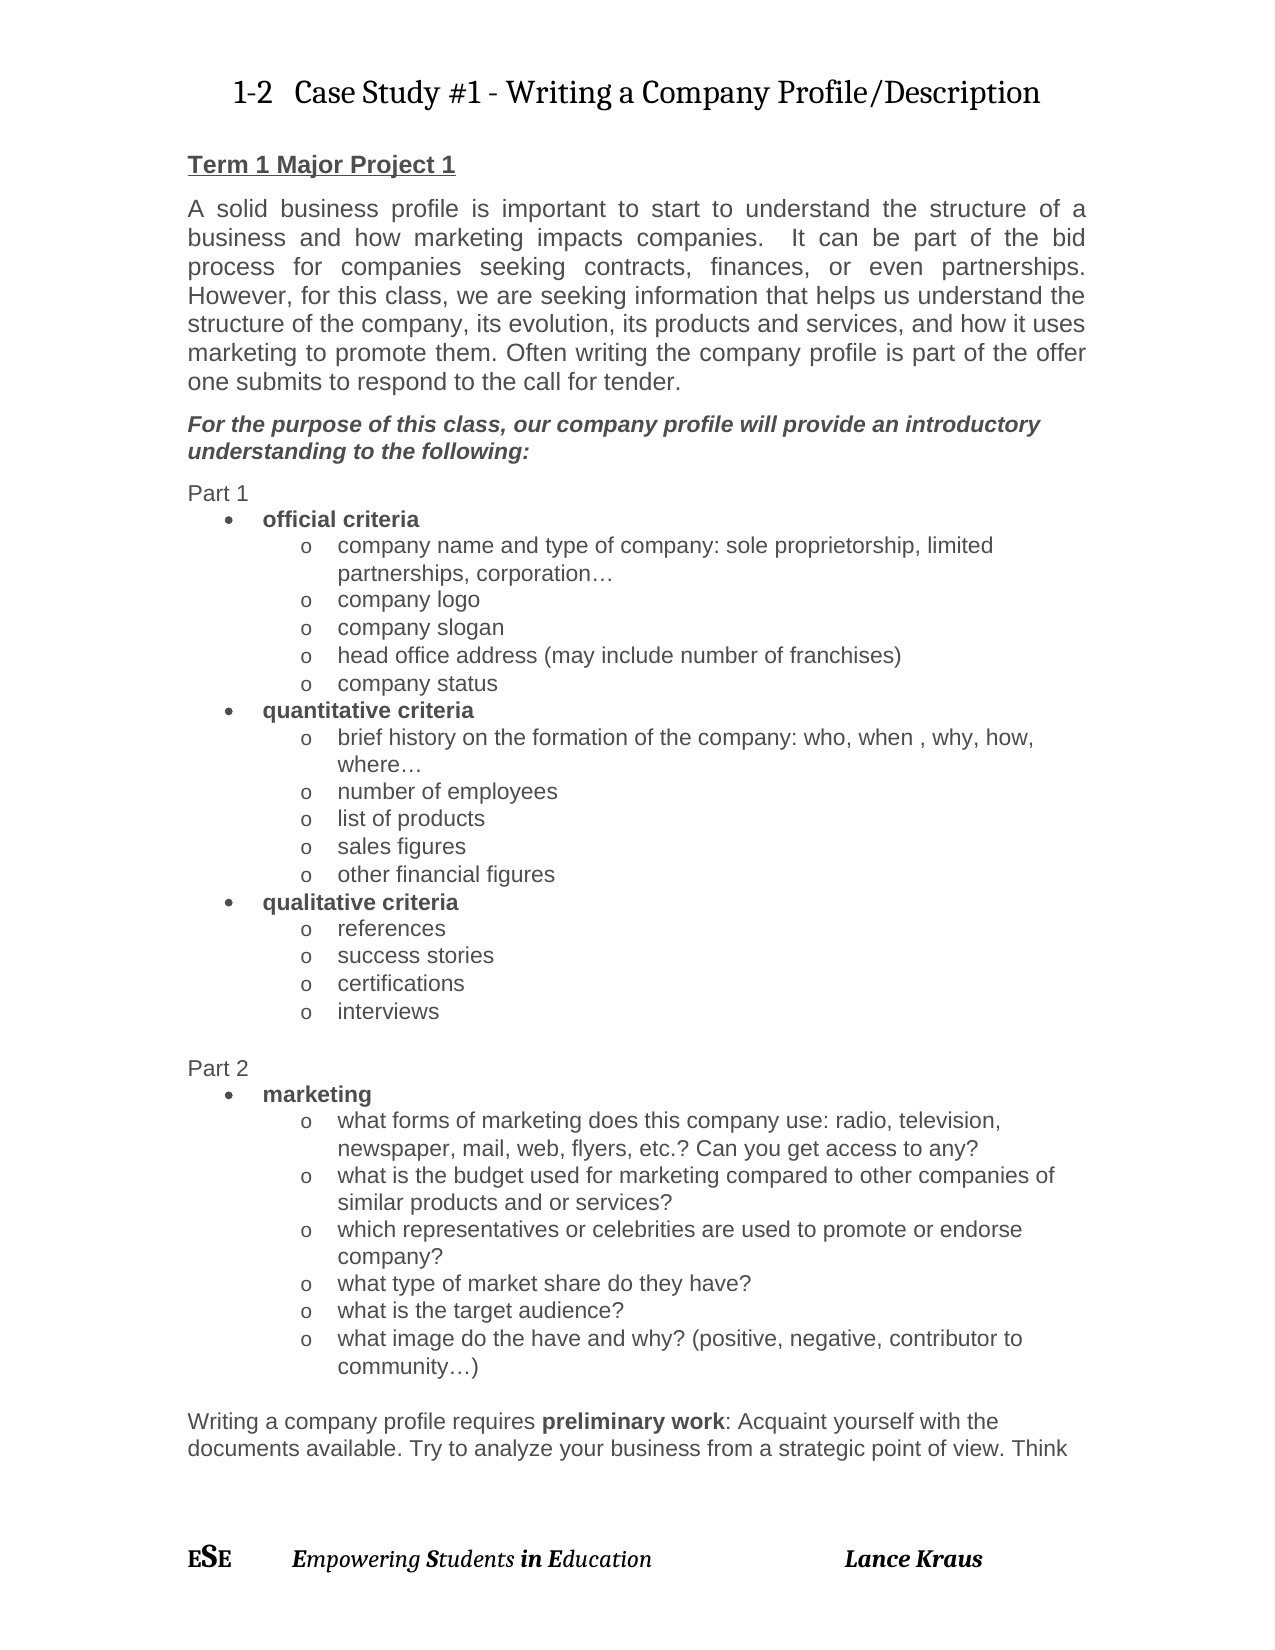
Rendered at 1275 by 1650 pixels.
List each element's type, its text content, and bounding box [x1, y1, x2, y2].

list brief history on the formation of the company: who, when , why, how, where… [300, 723, 1087, 778]
list what forms of marketing does this company use: radio, television, newspaper, mail, web, flyers, etc.? Can you get access to any? [300, 1107, 1087, 1162]
list official criteria [225, 506, 1087, 532]
list list of products [300, 805, 1087, 833]
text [187, 1408, 1087, 1461]
text For the purpose of this class, our company profile will provide an introductory understanding to the following: [187, 411, 1087, 464]
list references [300, 915, 1087, 942]
list number of employees [300, 778, 1087, 805]
list what image do the have and why? (positive, negative, contributor to community…) [300, 1325, 1087, 1379]
list interviews [300, 998, 1087, 1026]
list company name and type of company: sole proprietorship, limited partnerships, corporation… [300, 532, 1087, 586]
list quantitative criteria [225, 697, 1087, 723]
text A solid business profile is important to start to understand the structure of a business and how marketing impacts companies. It can be part of the bid process for companies seeking contracts, finances, or even partnerships. However, for this class, we are seeking information that helps us understand the structure of the company, its evolution, its products and services, and how it uses marketing to promote them. Often writing the company profile is part of the offer one submits to respond to the call for tender. [187, 194, 1087, 396]
list company slogan [300, 614, 1087, 642]
list marketing [225, 1081, 1087, 1107]
text Part 1 [187, 479, 1087, 506]
text Term 1 Major Project 1 [187, 150, 1087, 179]
list other financial figures [300, 861, 1087, 888]
list qualitative criteria [225, 888, 1087, 915]
list success stories [300, 942, 1087, 970]
text Part 2 [187, 1055, 1087, 1081]
list sales figures [300, 833, 1087, 861]
list company logo [300, 586, 1087, 614]
list which representatives or celebrities are used to promote or endorse company? [300, 1216, 1087, 1270]
list certifications [300, 970, 1087, 998]
list head office address (may include number of franchises) [300, 642, 1087, 669]
list what is the budget used for marketing compared to other companies of similar products and or services? [300, 1162, 1087, 1216]
list what is the target audience? [300, 1297, 1087, 1325]
list what type of market share do they have? [300, 1270, 1087, 1297]
list company status [300, 669, 1087, 697]
